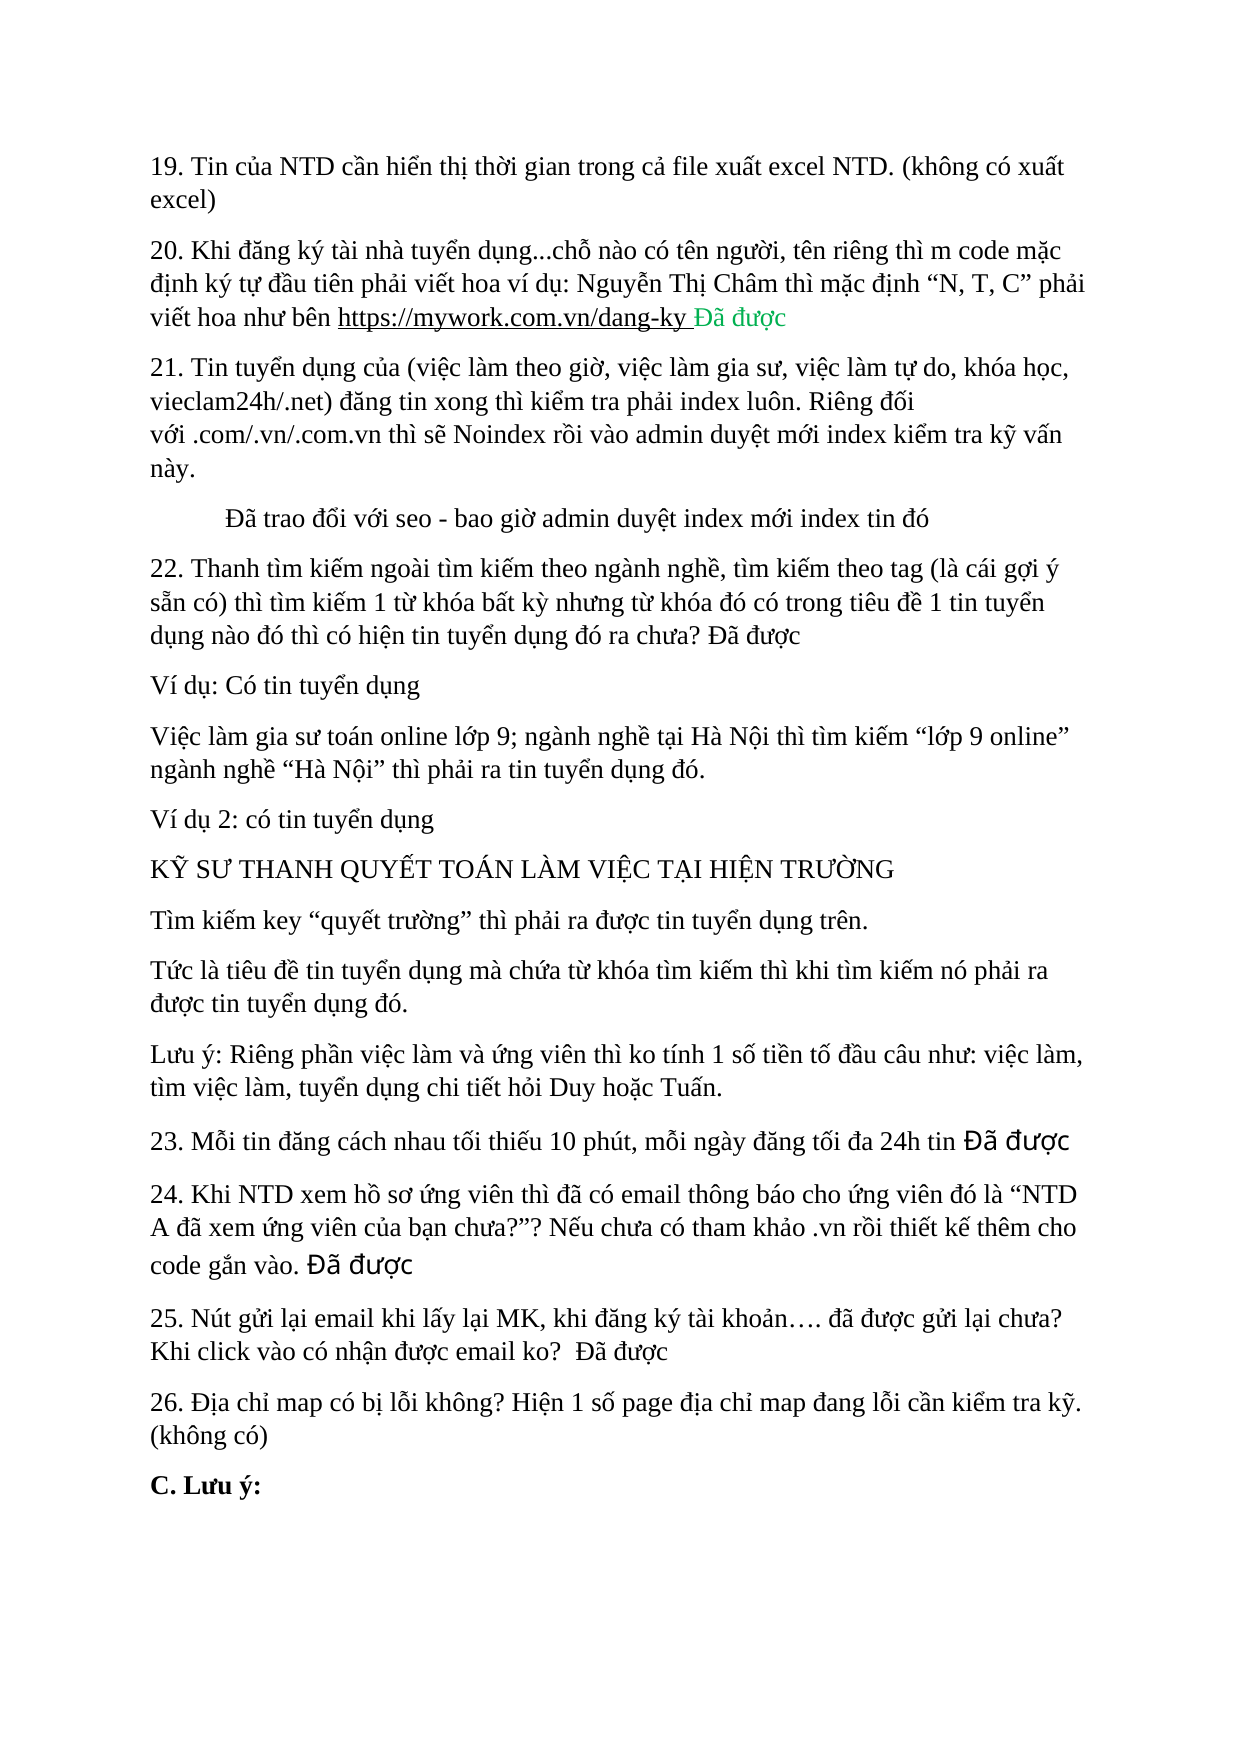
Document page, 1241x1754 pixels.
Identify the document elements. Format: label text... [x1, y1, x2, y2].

text Đã trao đổi với seo - bao giờ admin duyệt index mới index tin đó [150, 502, 1090, 533]
text Ví dụ: Có tin tuyển dụng [150, 669, 1090, 701]
text 24. Khi NTD xem hồ sơ ứng viên thì đã có email thông báo cho ứng viên đó là “NTD A đã xem ứng viên của bạn chưa?”? Nếu chưa có tham khảo .vn rồi thiết kế thêm cho code gắn vào. Đã được [150, 1178, 1090, 1282]
text 23. Mỗi tin đăng cách nhau tối thiếu 10 phút, mỗi ngày đăng tối đa 24h tin Đã được [150, 1121, 1090, 1158]
text Việc làm gia sư toán online lớp 9; ngành nghề tại Hà Nội thì tìm kiếm “lớp 9 online” ngành nghề “Hà Nội” thì phải ra tin tuyển dụng đó. [150, 719, 1090, 784]
text Tìm kiếm key “quyết trường” thì phải ra được tin tuyển dụng trên. [150, 904, 1090, 935]
text 22. Thanh tìm kiếm ngoài tìm kiếm theo ngành nghề, tìm kiếm theo tag (là cái gợi ý sẵn có) thì tìm kiếm 1 từ khóa bất kỳ nhưng từ khóa đó có trong tiêu đề 1 tin tuyển dụng nào đó thì có hiện tin tuyển dụng đó ra chưa? Đã được [150, 552, 1090, 650]
text 25. Nút gửi lại email khi lấy lại MK, khi đăng ký tài khoản…. đã được gửi lại chưa? Khi click vào có nhận được email ko? Đã được [150, 1302, 1090, 1367]
text Ví dụ 2: có tin tuyển dụng [150, 803, 1090, 834]
text 20. Khi đăng ký tài nhà tuyển dụng...chỗ nào có tên người, tên riêng thì m code mặc định ký tự đầu tiên phải viết hoa ví dụ: Nguyễn Thị Châm thì mặc định “N, T, C” phải viết hoa như bên https://mywork.com.vn/dang-ky Đã được [150, 234, 1090, 332]
text 19. Tin của NTD cần hiển thị thời gian trong cả file xuất excel NTD. (không có xuất excel) [150, 150, 1090, 215]
text 21. Tin tuyển dụng của (việc làm theo giờ, việc làm gia sư, việc làm tự do, khóa học, vieclam24h/.net) đăng tin xong thì kiểm tra phải index luôn. Riêng đối với .com/.vn/.com.vn thì sẽ Noindex rồi vào admin duyệt mới index kiểm tra kỹ vấn này. [150, 351, 1090, 483]
text Tức là tiêu đề tin tuyển dụng mà chứa từ khóa tìm kiếm thì khi tìm kiếm nó phải ra được tin tuyển dụng đó. [150, 954, 1090, 1019]
text KỸ SƯ THANH QUYẾT TOÁN LÀM VIỆC TẠI HIỆN TRƯỜNG [150, 853, 1090, 885]
text C. Lưu ý: [150, 1469, 1090, 1501]
text 26. Địa chỉ map có bị lỗi không? Hiện 1 số page địa chỉ map đang lỗi cần kiểm tra kỹ. (không có) [150, 1386, 1090, 1450]
text Lưu ý: Riêng phần việc làm và ứng viên thì ko tính 1 số tiền tố đầu câu như: việc làm, tìm việc làm, tuyển dụng chi tiết hỏi Duy hoặc Tuấn. [150, 1038, 1090, 1102]
